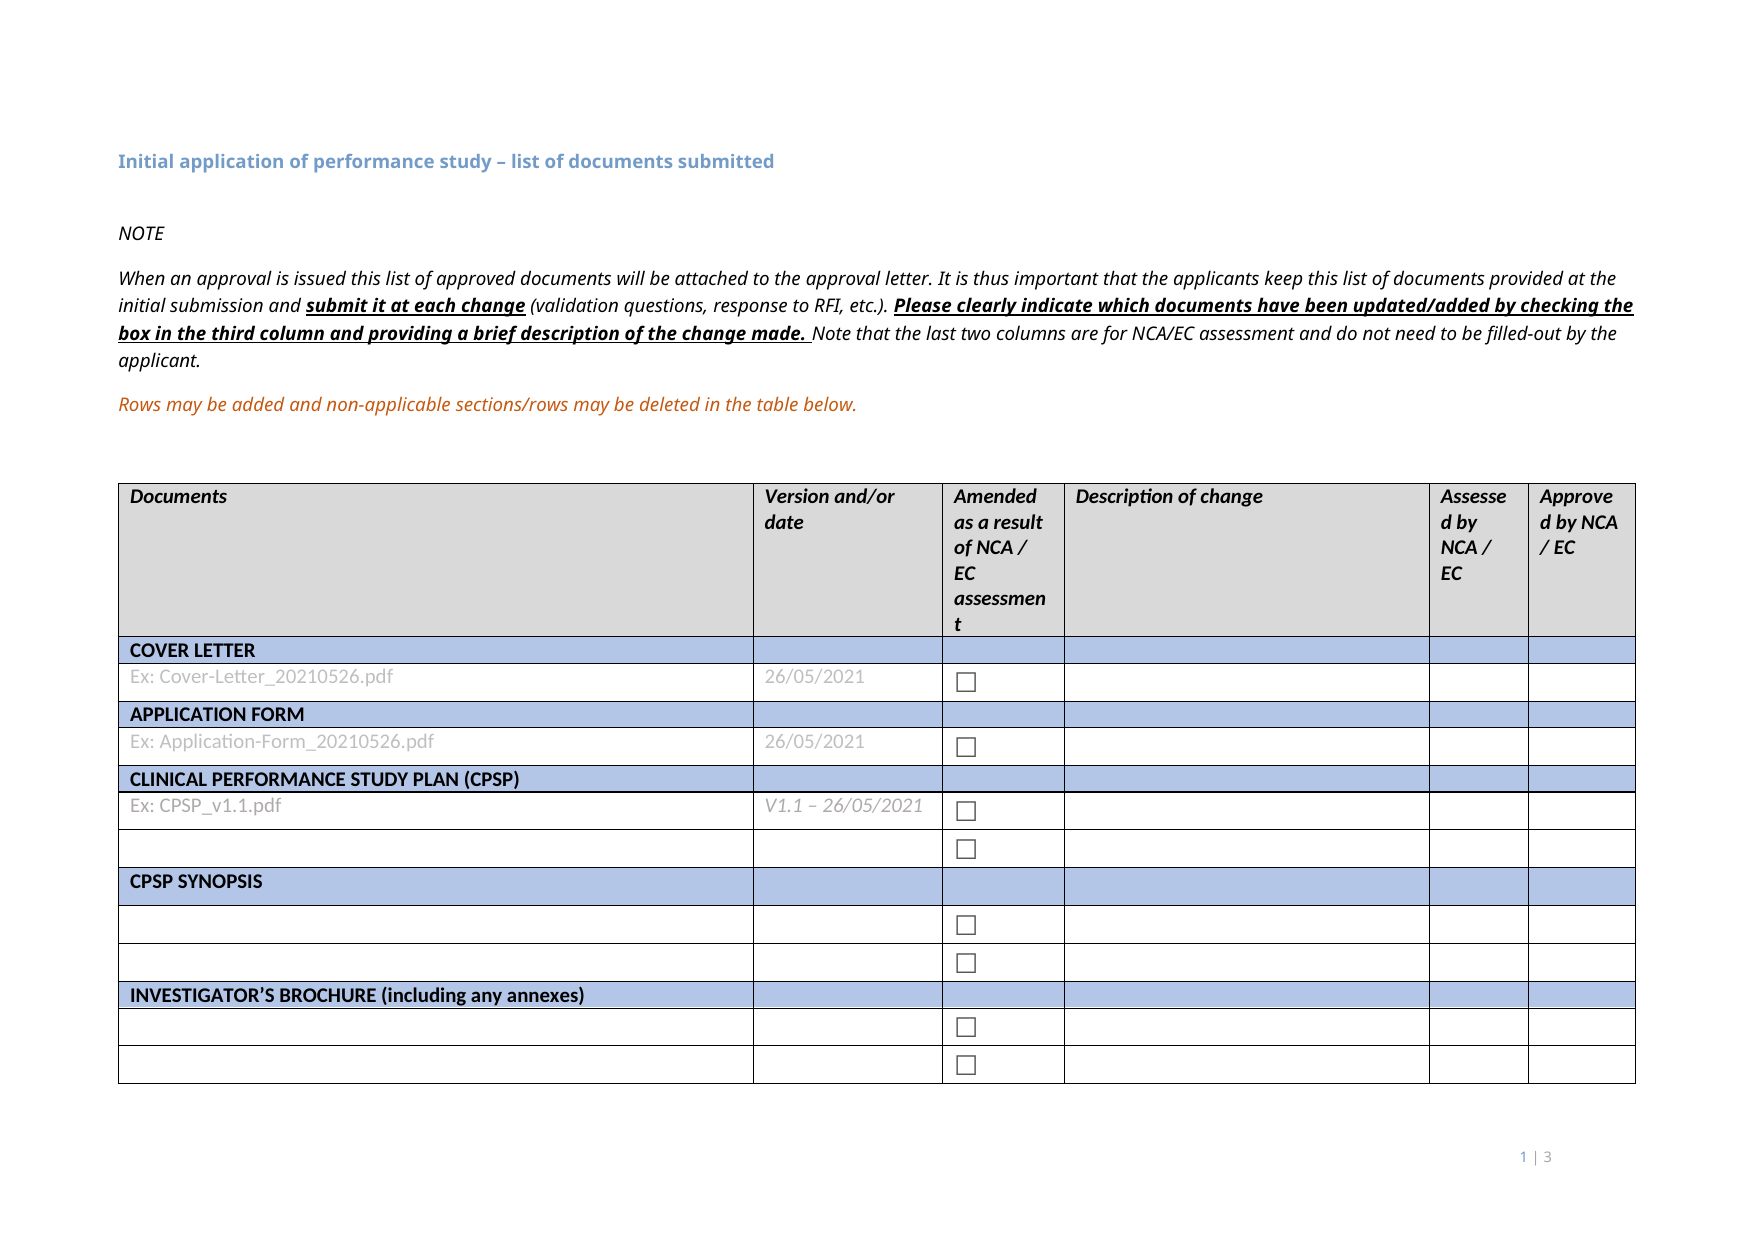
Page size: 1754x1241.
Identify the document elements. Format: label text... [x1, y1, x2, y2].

table_cell [1065, 982, 1429, 1007]
text When an approval is issued this list of approved documents will be attached to the approval letter. It is thus important that the applicants keep this list of documents provided at the initial submission and submit it at each change (validation questions, response to RFI, etc.). Please clearly indicate which documents have been updated/added by checking the box in the third column and providing a brief description of the change made. Note that the last two columns are for NCA/EC assessment and do not need to be filled-out by the applicant. [118, 265, 1636, 373]
table_cell [754, 1046, 942, 1083]
table_cell Ex: Application-Form_20210526.pdf [119, 728, 753, 765]
table_cell [1529, 1046, 1635, 1083]
table_cell [943, 664, 1064, 701]
table_cell [754, 766, 942, 791]
table_header Version and/or date [754, 484, 942, 636]
table_header Amended as a result of NCA / EC assessment [943, 484, 1064, 636]
table_cell [1065, 766, 1429, 791]
table_cell [1430, 766, 1528, 791]
table_cell [1065, 1046, 1429, 1083]
table_cell [119, 944, 753, 981]
table_cell [1529, 1009, 1635, 1045]
table_cell [1529, 702, 1635, 727]
table_cell [1065, 868, 1429, 905]
table_cell [1430, 702, 1528, 727]
table_cell [754, 982, 942, 1007]
table_cell [754, 868, 942, 905]
table_cell [943, 702, 1064, 727]
table_cell [754, 906, 942, 943]
table_cell [754, 1009, 942, 1045]
table_cell COVER LETTER [119, 637, 753, 663]
table_cell INVESTIGATOR’S BROCHURE (including any annexes) [119, 982, 753, 1007]
table_cell [1529, 944, 1635, 981]
table_cell [1430, 793, 1528, 829]
table_cell [943, 1046, 1064, 1083]
table_header Description of change [1065, 484, 1429, 636]
table_cell [1065, 1009, 1429, 1045]
table_cell [1529, 868, 1635, 905]
table_cell [943, 906, 1064, 943]
table_cell [1065, 728, 1429, 765]
table_cell [943, 728, 1064, 765]
table_cell [1430, 728, 1528, 765]
table_cell [1529, 793, 1635, 829]
table_cell CLINICAL PERFORMANCE STUDY PLAN (CPSP) [119, 766, 753, 791]
table_cell [1529, 830, 1635, 867]
table_cell [754, 637, 942, 663]
table_header Approved by NCA / EC [1529, 484, 1635, 636]
table_cell [943, 830, 1064, 867]
table_cell [754, 702, 942, 727]
table_cell [119, 906, 753, 943]
table_cell [1430, 830, 1528, 867]
text NOTE [118, 221, 1636, 246]
table_cell [1529, 664, 1635, 701]
table_cell [1430, 637, 1528, 663]
table_cell [1065, 830, 1429, 867]
table_cell [1529, 637, 1635, 663]
table_cell [1529, 728, 1635, 765]
table_cell [1430, 906, 1528, 943]
table_cell [1430, 1009, 1528, 1045]
table_cell [943, 637, 1064, 663]
table_cell [1065, 637, 1429, 663]
table_cell [1065, 793, 1429, 829]
table_cell [754, 944, 942, 981]
table_cell [943, 766, 1064, 791]
table_cell [1430, 868, 1528, 905]
table_cell 26/05/2021 [754, 728, 942, 765]
text Rows may be added and non-applicable sections/rows may be deleted in the table below. [118, 392, 1636, 417]
table_cell [754, 830, 942, 867]
table_cell [1065, 906, 1429, 943]
table_cell [1065, 702, 1429, 727]
table_cell [943, 982, 1064, 1007]
table_cell V1.1 – 26/05/2021 [754, 793, 942, 829]
table_cell Ex: Cover-Letter_20210526.pdf [119, 664, 753, 701]
table_cell [119, 1009, 753, 1045]
table_cell [943, 944, 1064, 981]
table_cell [1430, 1046, 1528, 1083]
table_cell APPLICATION FORM [119, 702, 753, 727]
text Initial application of performance study – list of documents submitted [118, 148, 1636, 174]
table_cell [1529, 766, 1635, 791]
table_cell [119, 1046, 753, 1083]
table_cell CPSP SYNOPSIS [119, 868, 753, 905]
table_cell [1065, 664, 1429, 701]
table_cell [1430, 944, 1528, 981]
table_cell [1430, 982, 1528, 1007]
table_cell Ex: CPSP_v1.1.pdf [119, 793, 753, 829]
table_cell [1529, 982, 1635, 1007]
table_cell [1430, 664, 1528, 701]
table_cell [119, 830, 753, 867]
table_cell [943, 868, 1064, 905]
table_cell [943, 793, 1064, 829]
table_header Documents [119, 484, 753, 636]
table_cell 26/05/2021 [754, 664, 942, 701]
table_cell [943, 1009, 1064, 1045]
table_cell [1065, 944, 1429, 981]
table_cell [1529, 906, 1635, 943]
table_header Assessed by NCA / EC [1430, 484, 1528, 636]
